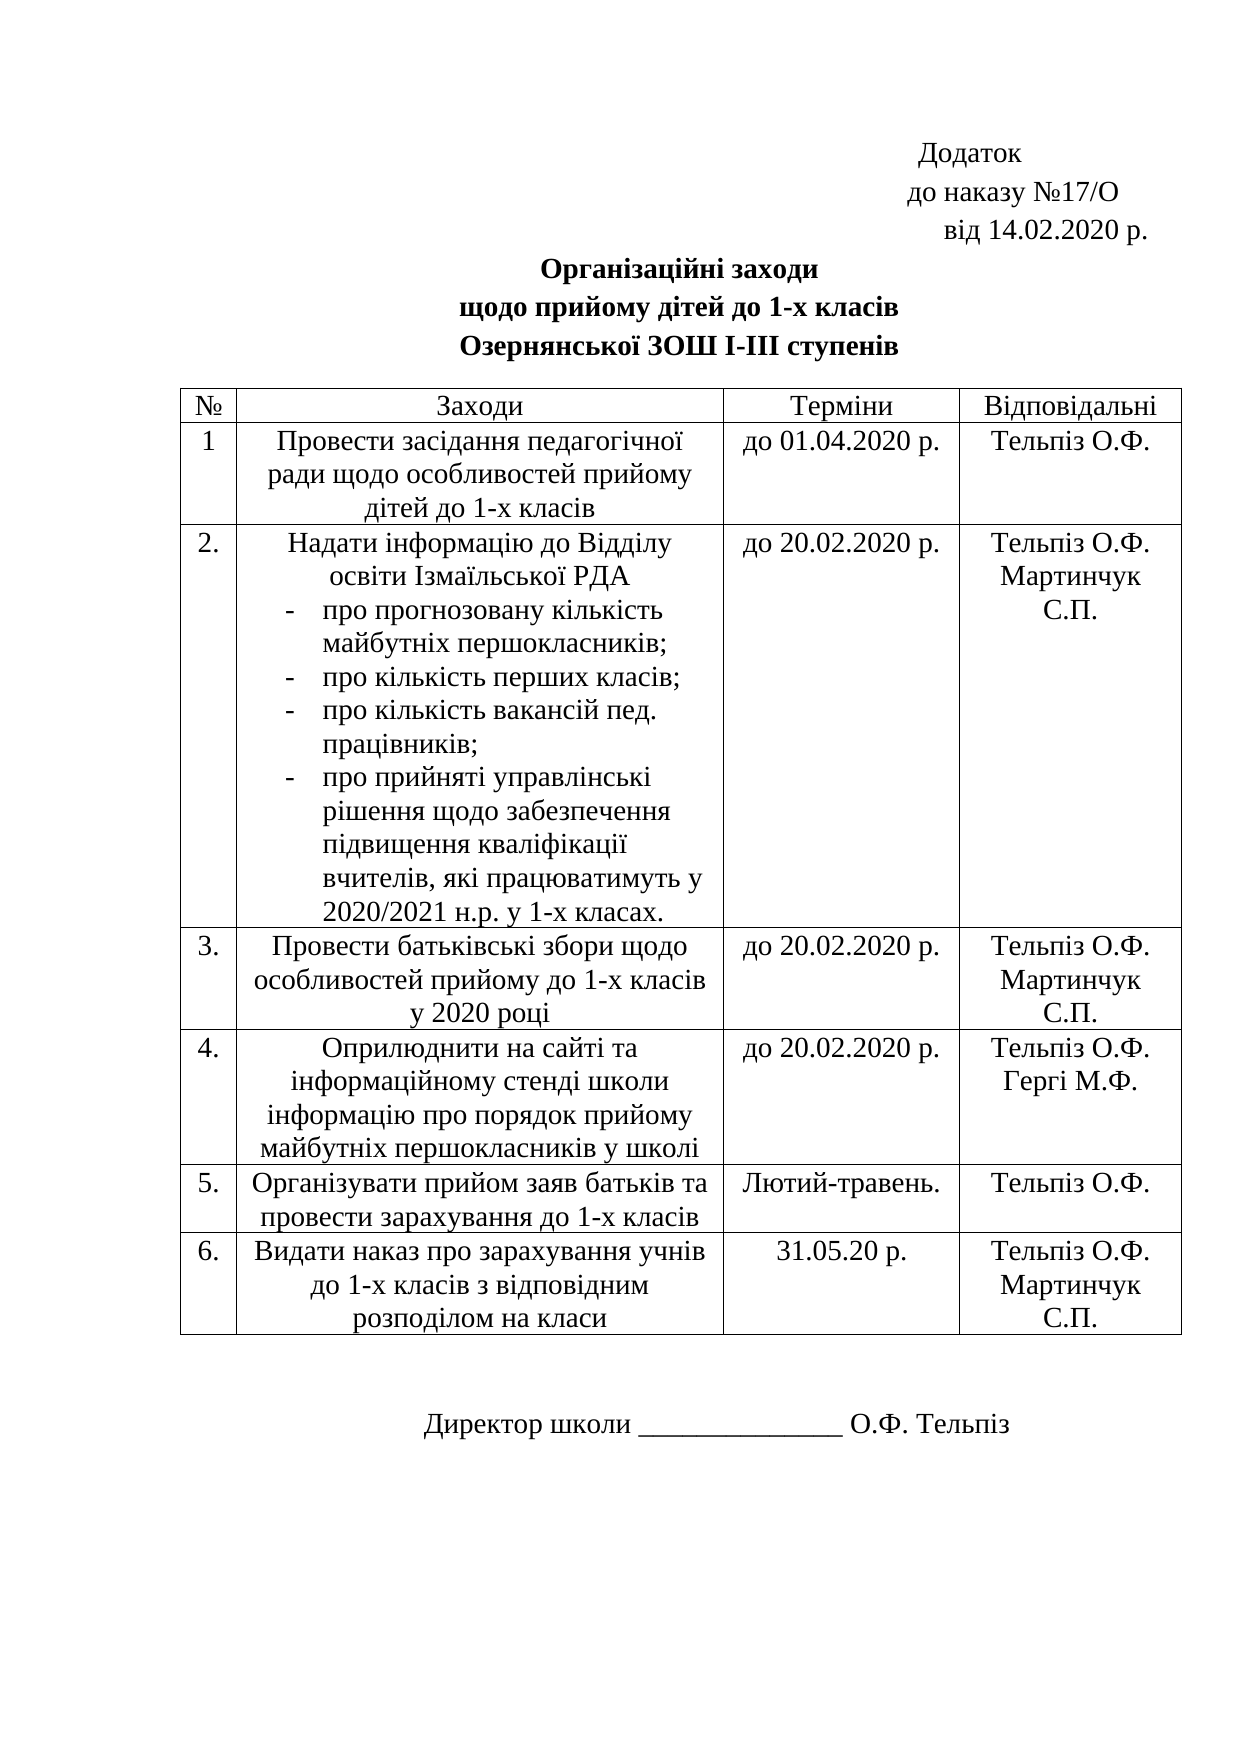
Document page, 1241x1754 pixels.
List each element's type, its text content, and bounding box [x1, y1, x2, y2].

table_cell Організувати прийом заяв батьків та провести зарахування до 1-х класів [237, 1165, 723, 1232]
list Додаток [473, 135, 1181, 169]
table_header Заходи [237, 389, 723, 422]
table_cell Надати інформацію до Відділу освіти Ізмаїльської РДА про прогнозовану кількість майбутніх першокласників; про кількість перших класів; про кількість вакансій пед. працівників; про прийняті управлінські рішення щодо забезпечення підвищення кваліфікації вчителів, які працюватимуть у 2020/2021 н.р. у 1-х класах. [237, 525, 723, 927]
table_cell Тельпіз О.Ф. Мартинчук С.П. [960, 928, 1181, 1029]
list від 14.02.2020 р. [473, 212, 1181, 246]
list Озернянської ЗОШ І-ІІІ ступенів [177, 328, 1181, 362]
table_cell Провести засідання педагогічної ради щодо особливостей прийому дітей до 1-х класів [237, 423, 723, 524]
table_cell 2. [181, 525, 236, 927]
list Директор школи ______________ О.Ф. Тельпіз [252, 1406, 1181, 1439]
table_cell до 01.04.2020 р. [724, 423, 959, 524]
table_cell Видати наказ про зарахування учнів до 1-х класів з відповідним розподілом на класи [237, 1233, 723, 1334]
table_cell до 20.02.2020 р. [724, 1030, 959, 1164]
table_cell 4. [181, 1030, 236, 1164]
table_cell 31.05.20 р. [724, 1233, 959, 1334]
table_cell Тельпіз О.Ф. Гергі М.Ф. [960, 1030, 1181, 1164]
table_header Терміни [724, 389, 959, 422]
list щодо прийому дітей до 1-х класів [177, 289, 1181, 323]
table_cell Тельпіз О.Ф. Мартинчук С.П. [960, 1233, 1181, 1334]
table_cell 1 [181, 423, 236, 524]
table_header № [181, 389, 236, 422]
table_cell до 20.02.2020 р. [724, 525, 959, 927]
table_cell Провести батьківські збори щодо особливостей прийому до 1-х класів у 2020 році [237, 928, 723, 1029]
table_cell Тельпіз О.Ф. [960, 1165, 1181, 1232]
table_header Відповідальні [960, 389, 1181, 422]
list до наказу №17/О [473, 174, 1181, 207]
table_cell Тельпіз О.Ф. [960, 423, 1181, 524]
table_cell Тельпіз О.Ф. Мартинчук С.П. [960, 525, 1181, 927]
table_cell Оприлюднити на сайті та інформаційному стенді школи інформацію про порядок прийому майбутніх першокласників у школі [237, 1030, 723, 1164]
table_cell Лютий-травень. [724, 1165, 959, 1232]
table_cell 3. [181, 928, 236, 1029]
table_cell 5. [181, 1165, 236, 1232]
list Організаційні заходи [177, 251, 1181, 284]
table_cell до 20.02.2020 р. [724, 928, 959, 1029]
table_cell 6. [181, 1233, 236, 1334]
